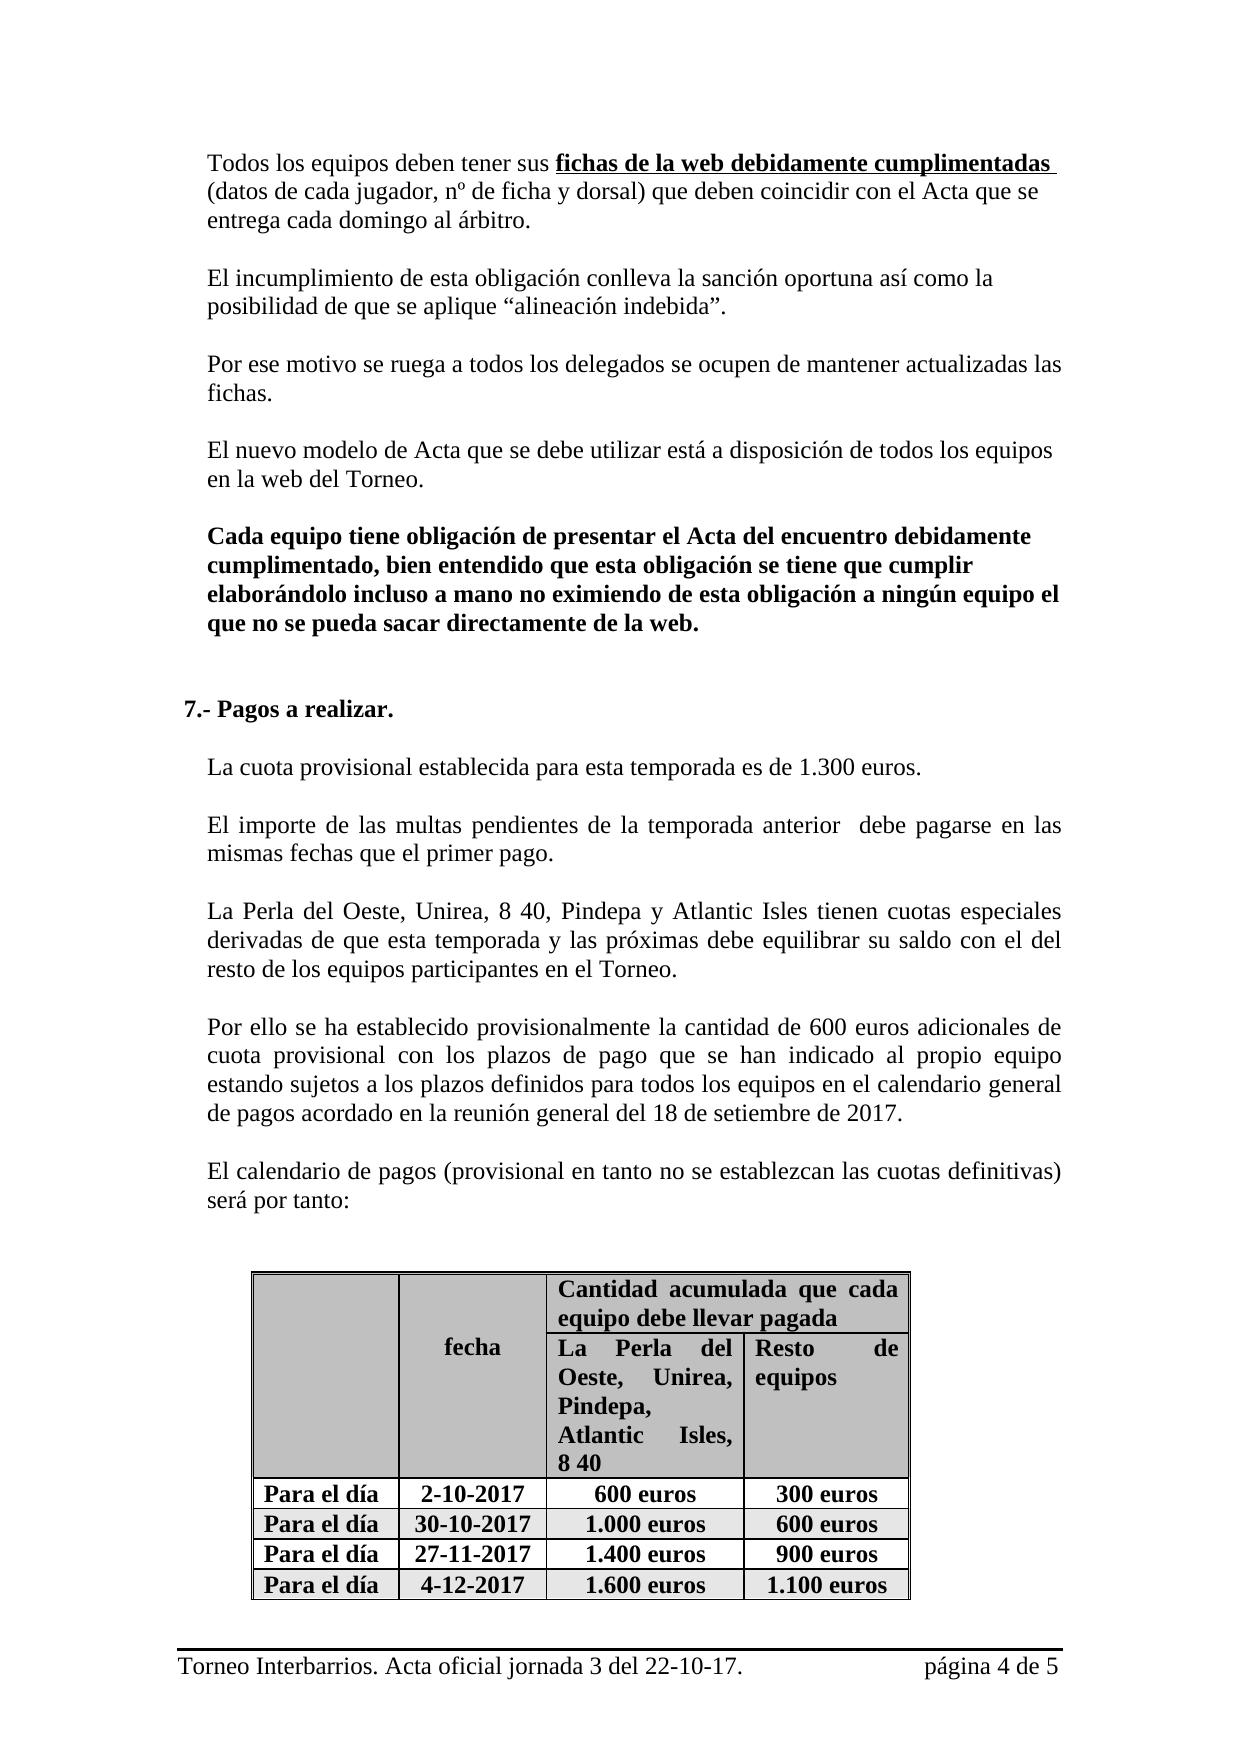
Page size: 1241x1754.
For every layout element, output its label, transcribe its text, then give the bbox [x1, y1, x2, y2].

table_cell 1.600 euros [547, 1570, 743, 1598]
text El nuevo modelo de Acta que se debe utilizar está a disposición de todos los equipos en la web del Torneo. [207, 435, 1063, 493]
table_cell 600 euros [547, 1479, 743, 1508]
table_cell 1.100 euros [745, 1570, 908, 1598]
text El importe de las multas pendientes de la temporada anterior debe pagarse en las mismas fechas que el primer pago. [207, 810, 1063, 867]
text 7.- Pagos a realizar. [177, 694, 1063, 723]
table_cell Para el día [254, 1540, 398, 1568]
text Todos los equipos deben tener sus fichas de la web debidamente cumplimentadas (datos de cada jugador, nº de ficha y dorsal) que deben coincidir con el Acta que se entrega cada domingo al árbitro. [207, 148, 1063, 234]
table_cell 27-11-2017 [400, 1540, 546, 1568]
table_cell 900 euros [745, 1540, 908, 1568]
table_cell 1.000 euros [547, 1509, 743, 1538]
text Por ese motivo se ruega a todos los delegados se ocupen de mantener actualizadas las fichas. [207, 349, 1063, 406]
table_cell Para el día [254, 1570, 398, 1598]
table_cell Resto de equipos [745, 1334, 908, 1477]
table_cell 4-12-2017 [400, 1570, 546, 1598]
text Por ello se ha establecido provisionalmente la cantidad de 600 euros adicionales de cuota provisional con los plazos de pago que se han indicado al propio equipo estando sujetos a los plazos definidos para todos los equipos en el calendario general de pagos acordado en la reunión general del 18 de setiembre de 2017. [207, 1012, 1063, 1127]
text La Perla del Oeste, Unirea, 8 40, Pindepa y Atlantic Isles tienen cuotas especiales derivadas de que esta temporada y las próximas debe equilibrar su saldo con el del resto de los equipos participantes en el Torneo. [207, 896, 1063, 983]
table_cell 300 euros [745, 1479, 908, 1508]
text El calendario de pagos (provisional en tanto no se establezcan las cuotas definitivas) será por tanto: [207, 1156, 1063, 1213]
table_cell 600 euros [745, 1509, 908, 1538]
table_cell La Perla del Oeste, Unirea, Pindepa, Atlantic Isles, 8 40 [547, 1334, 743, 1477]
text El incumplimiento de esta obligación conlleva la sanción oportuna así como la posibilidad de que se aplique “alineación indebida”. [207, 263, 1063, 320]
table_header fecha [400, 1275, 546, 1477]
table_header Cantidad acumulada que cada equipo debe llevar pagada [547, 1275, 908, 1332]
table_cell Para el día [254, 1509, 398, 1538]
table_cell 1.400 euros [547, 1540, 743, 1568]
text Cada equipo tiene obligación de presentar el Acta del encuentro debidamente cumplimentado, bien entendido que esta obligación se tiene que cumplir elaborándolo incluso a mano no eximiendo de esta obligación a ningún equipo el que no se pueda sacar directamente de la web. [207, 521, 1063, 636]
text La cuota provisional establecida para esta temporada es de 1.300 euros. [207, 752, 1063, 781]
table_cell 2-10-2017 [400, 1479, 546, 1508]
table_cell Para el día [254, 1479, 398, 1508]
table_cell 30-10-2017 [400, 1509, 546, 1538]
table_header [254, 1275, 398, 1477]
